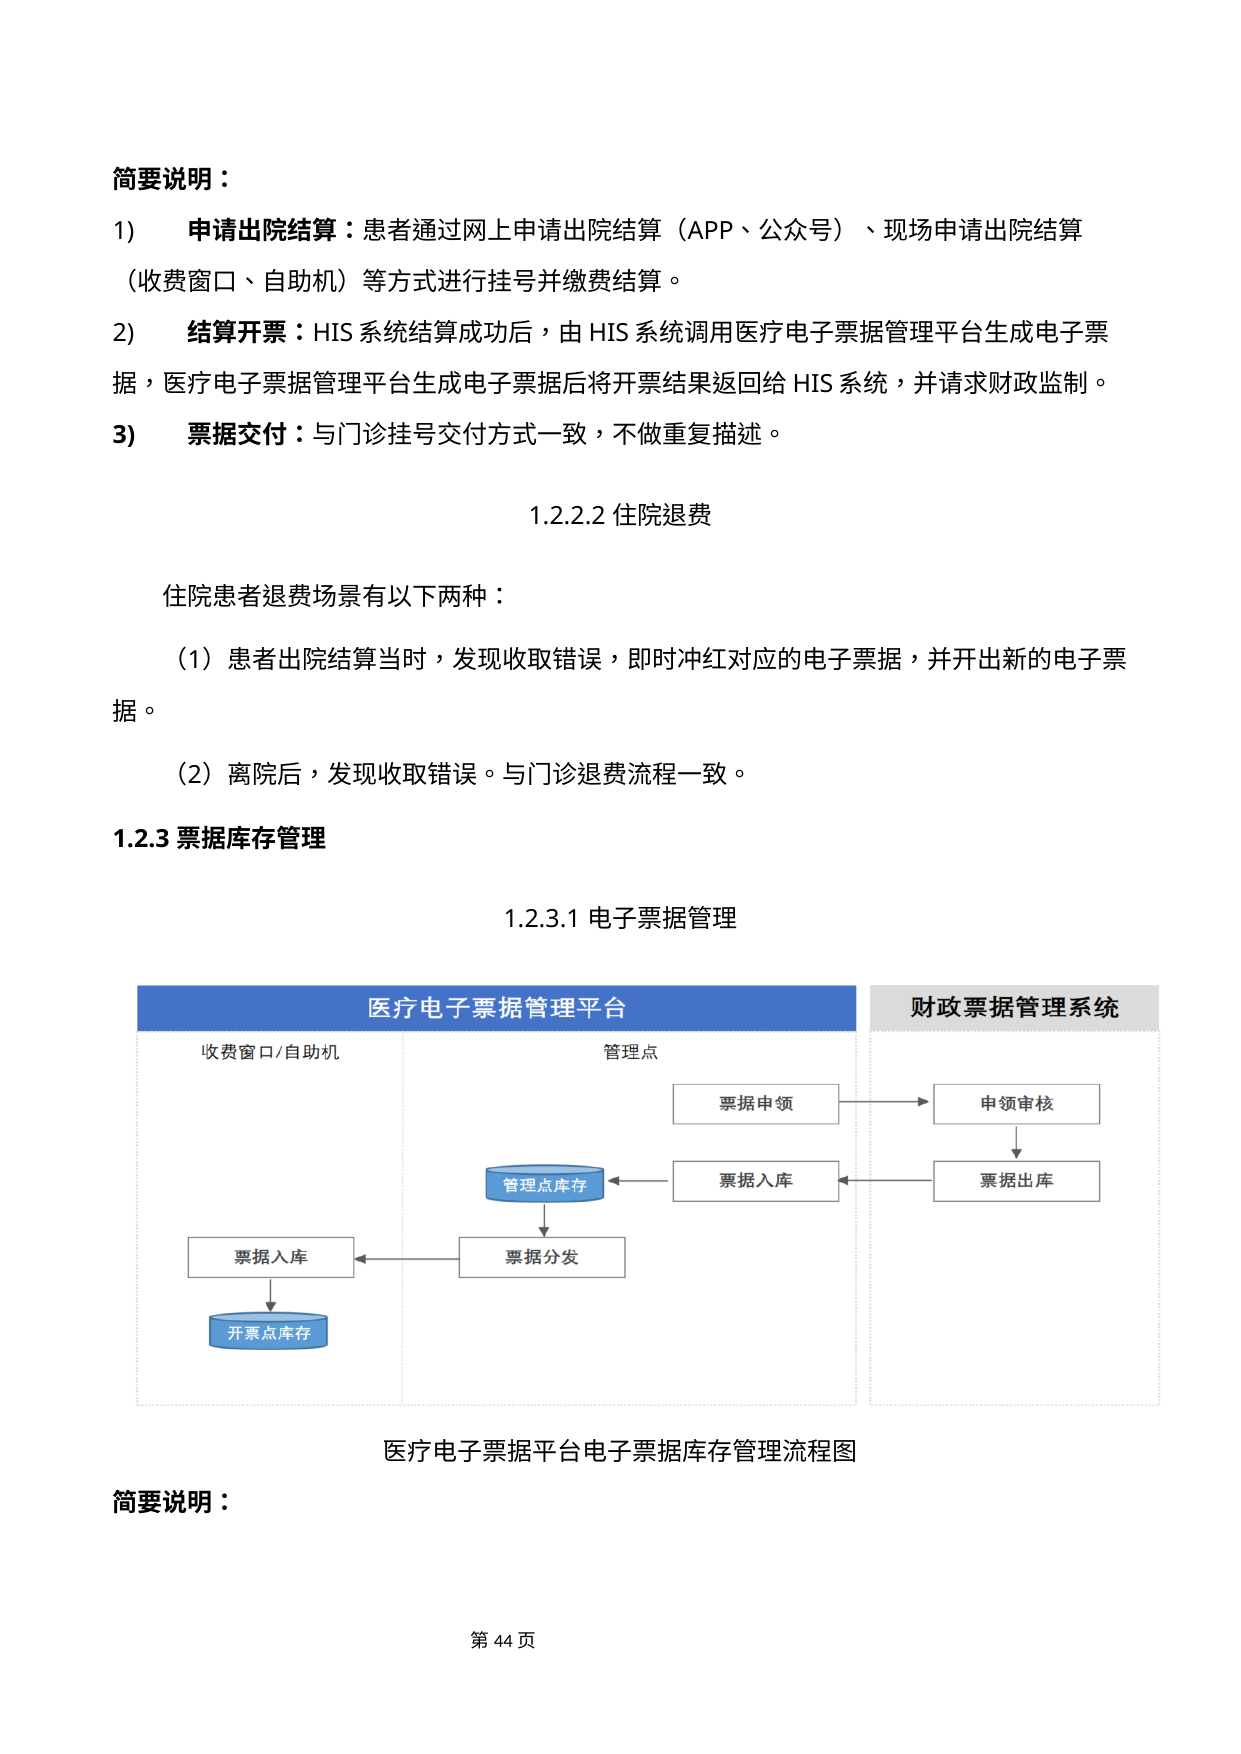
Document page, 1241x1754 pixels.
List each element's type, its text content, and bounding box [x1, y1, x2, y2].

text 住院患者退费场景有以下两种： [112, 579, 1128, 613]
list 申请出院结算：患者通过网上申请出院结算（APP、公众号）、现场申请出院结算（收费窗口、自助机）等方式进行挂号并缴费结算。 [112, 213, 1128, 298]
text 医疗电子票据平台电子票据库存管理流程图 [112, 1434, 1128, 1468]
list 结算开票：HIS系统结算成功后，由HIS系统调用医疗电子票据管理平台生成电子票据，医疗电子票据管理平台生成电子票据后将开票结果返回给HIS系统，并请求财政监制。 [112, 315, 1128, 400]
text 票据库存管理 [112, 820, 1128, 854]
text 简要说明： [112, 162, 1128, 196]
text 住院退费 [112, 497, 1128, 531]
picture [134, 981, 1163, 1409]
list 票据交付：与门诊挂号交付方式一致，不做重复描述。 [112, 417, 1128, 451]
text 电子票据管理 [112, 901, 1128, 934]
text （1）患者出院结算当时，发现收取错误，即时冲红对应的电子票据，并开出新的电子票据。 [112, 642, 1128, 727]
text （2）离院后，发现收取错误。与门诊退费流程一致。 [112, 757, 1128, 791]
text 简要说明： [112, 1485, 1128, 1519]
